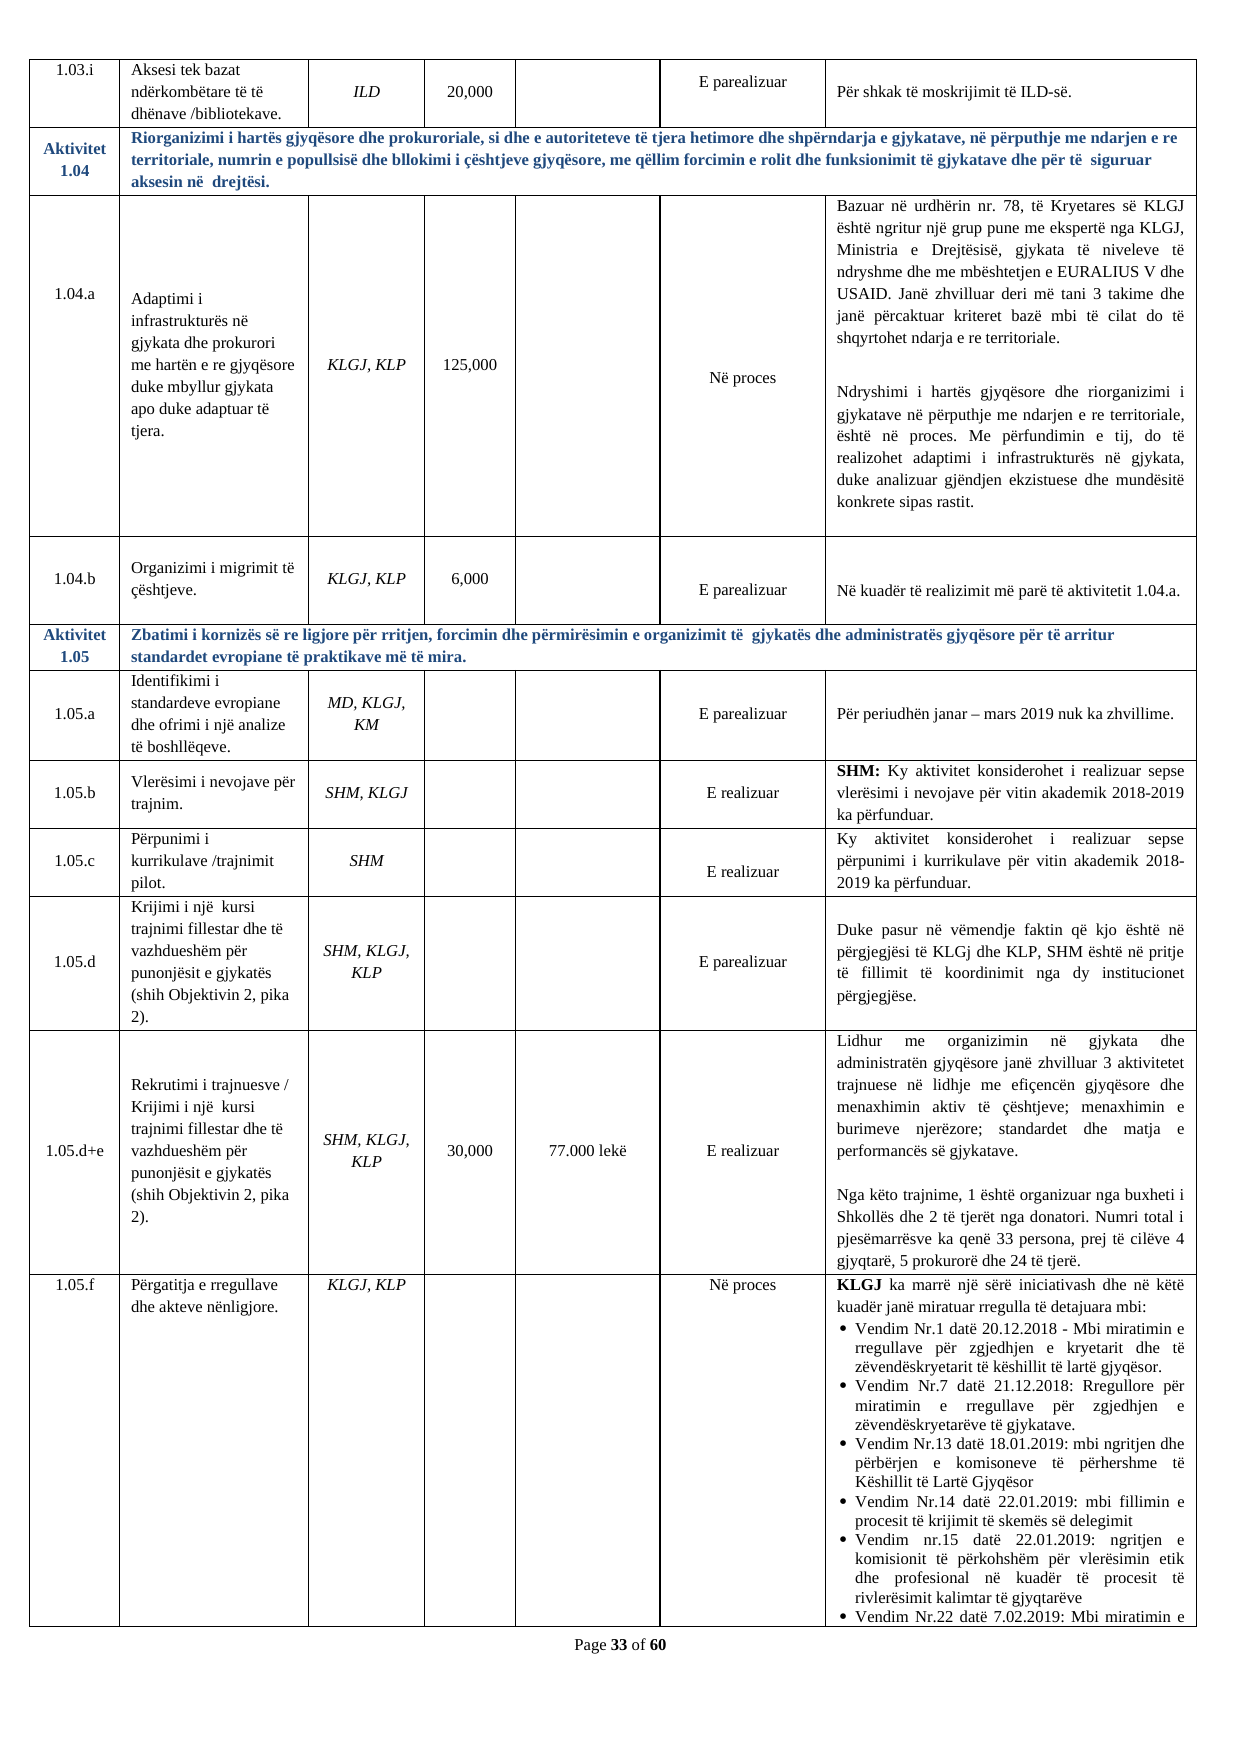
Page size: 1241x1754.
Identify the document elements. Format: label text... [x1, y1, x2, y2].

table_cell SHM, KLGJ, KLP [309, 897, 424, 1030]
table_cell Rekrutimi i trajnuesve / Krijimi i një kursi trajnimi fillestar dhe të vazhdueshëm për punonjësit e gjykatës (shih Objektivin 2, pika 2). [120, 1031, 308, 1274]
table_cell 125,000 [425, 196, 515, 536]
table_cell MD, KLGJ, KM [309, 671, 424, 760]
table_cell ILD [309, 60, 424, 127]
table_cell [425, 1275, 515, 1626]
table_cell 1.04.a [30, 196, 119, 536]
table_cell Aktivitet 1.05 [30, 625, 119, 670]
table_cell E parealizuar [661, 897, 825, 1030]
table_cell [516, 196, 659, 536]
table_cell E parealizuar [661, 537, 825, 624]
table_cell Duke pasur në vëmendje faktin që kjo është në përgjegjësi të KLGj dhe KLP, SHM është në pritje të fillimit të koordinimit nga dy institucionet përgjegjëse. [826, 897, 1196, 1030]
table_cell [425, 761, 515, 828]
table_cell [516, 1275, 659, 1626]
table_cell E parealizuar [661, 671, 825, 760]
table_cell E realizuar [661, 1031, 825, 1274]
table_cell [826, 60, 1196, 127]
table_cell KLGJ, KLP [309, 537, 424, 624]
table_cell 1.05.c [30, 829, 119, 896]
table_cell E parealizuar [661, 60, 825, 127]
table_cell SHM: Ky aktivitet konsiderohet i realizuar sepse vlerësimi i nevojave për vitin akademik 2018-2019 ka përfunduar. [826, 761, 1196, 828]
table_cell 1.05.f [30, 1275, 119, 1626]
table_cell [516, 897, 659, 1030]
table_cell Në kuadër të realizimit më parë të aktivitetit 1.04.a. [826, 537, 1196, 624]
table_cell Ky aktivitet konsiderohet i realizuar sepse përpunimi i kurrikulave për vitin akademik 2018-2019 ka përfunduar. [826, 829, 1196, 896]
table_cell [425, 829, 515, 896]
table_cell Adaptimi i infrastrukturës në gjykata dhe prokurori me hartën e re gjyqësore duke mbyllur gjykata apo duke adaptuar të tjera. [120, 196, 308, 536]
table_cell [826, 1275, 1196, 1626]
table_cell [516, 537, 659, 624]
table_cell KLGJ, KLP [309, 196, 424, 536]
table_cell Aksesi tek bazat ndërkombëtare të të dhënave /bibliotekave. [120, 60, 308, 127]
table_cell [120, 1275, 308, 1626]
table_cell 20,000 [425, 60, 515, 127]
table_cell 77.000 lekë [516, 1031, 659, 1274]
table_cell [516, 829, 659, 896]
table_cell Në proces [661, 1275, 825, 1626]
table_cell 1.05.b [30, 761, 119, 828]
table_cell 1.04.b [30, 537, 119, 624]
table_cell 1.05.d [30, 897, 119, 1030]
table_cell [425, 671, 515, 760]
table_cell [516, 671, 659, 760]
table_cell SHM [309, 829, 424, 896]
table_cell [425, 897, 515, 1030]
table_cell Krijimi i një kursi trajnimi fillestar dhe të vazhdueshëm për punonjësit e gjykatës (shih Objektivin 2, pika 2). [120, 897, 308, 1030]
table_cell [516, 761, 659, 828]
table_cell Organizimi i migrimit të çështjeve. [120, 537, 308, 624]
table_cell SHM, KLGJ [309, 761, 424, 828]
table_cell Bazuar në urdhërin nr. 78, të Kryetares së KLGJ është ngritur një grup pune me ekspertë nga KLGJ, Ministria e Drejtësisë, gjykata të niveleve të ndryshme dhe me mbështetjen e EURALIUS V dhe USAID. Janë zhvilluar deri më tani 3 takime dhe janë përcaktuar kriteret bazë mbi të cilat do të shqyrtohet ndarja e re territoriale. Ndryshimi i hartës gjyqësore dhe riorganizimi i gjykatave në përputhje me ndarjen e re territoriale, është në proces. Me përfundimin e tij, do të realizohet adaptimi i infrastrukturës në gjykata, duke analizuar gjëndjen ekzistuese dhe mundësitë konkrete sipas rastit. [826, 196, 1196, 536]
table_cell [516, 60, 659, 127]
table_cell Në proces [661, 196, 825, 536]
table_cell E realizuar [661, 829, 825, 896]
table_cell Riorganizimi i hartës gjyqësore dhe prokuroriale, si dhe e autoriteteve të tjera hetimore dhe shpërndarja e gjykatave, në përputhje me ndarjen e re territoriale, numrin e popullsisë dhe bllokimi i çështjeve gjyqësore, me qëllim forcimin e rolit dhe funksionimit të gjykatave dhe për të siguruar aksesin në drejtësi. [120, 128, 1196, 195]
table_cell E realizuar [661, 761, 825, 828]
table_cell SHM, KLGJ, KLP [309, 1031, 424, 1274]
table_cell 1.03.i [30, 60, 119, 127]
table_cell 1.05.d+e [30, 1031, 119, 1274]
table_cell Zbatimi i kornizës së re ligjore për rritjen, forcimin dhe përmirësimin e organizimit të gjykatës dhe administratës gjyqësore për të arritur standardet evropiane të praktikave më të mira. [120, 625, 1196, 670]
table_cell Vlerësimi i nevojave për trajnim. [120, 761, 308, 828]
table_cell 1.05.a [30, 671, 119, 760]
table_cell 6,000 [425, 537, 515, 624]
table_cell Lidhur me organizimin në gjykata dhe administratën gjyqësore janë zhvilluar 3 aktivitetet trajnuese në lidhje me efiçencën gjyqësore dhe menaxhimin aktiv të çështjeve; menaxhimin e burimeve njerëzore; standardet dhe matja e performancës së gjykatave. Nga këto trajnime, 1 është organizuar nga buxheti i Shkollës dhe 2 të tjerët nga donatori. Numri total i pjesëmarrësve ka qenë 33 persona, prej të cilëve 4 gjyqtarë, 5 prokurorë dhe 24 të tjerë. [826, 1031, 1196, 1274]
table_cell Identifikimi i standardeve evropiane dhe ofrimi i një analize të boshllëqeve. [120, 671, 308, 760]
table_cell KLGJ, KLP [309, 1275, 424, 1626]
table_cell Aktivitet 1.04 [30, 128, 119, 195]
table_cell Përpunimi i kurrikulave /trajnimit pilot. [120, 829, 308, 896]
table_cell 30,000 [425, 1031, 515, 1274]
table_cell Për periudhën janar – mars 2019 nuk ka zhvillime. [826, 671, 1196, 760]
